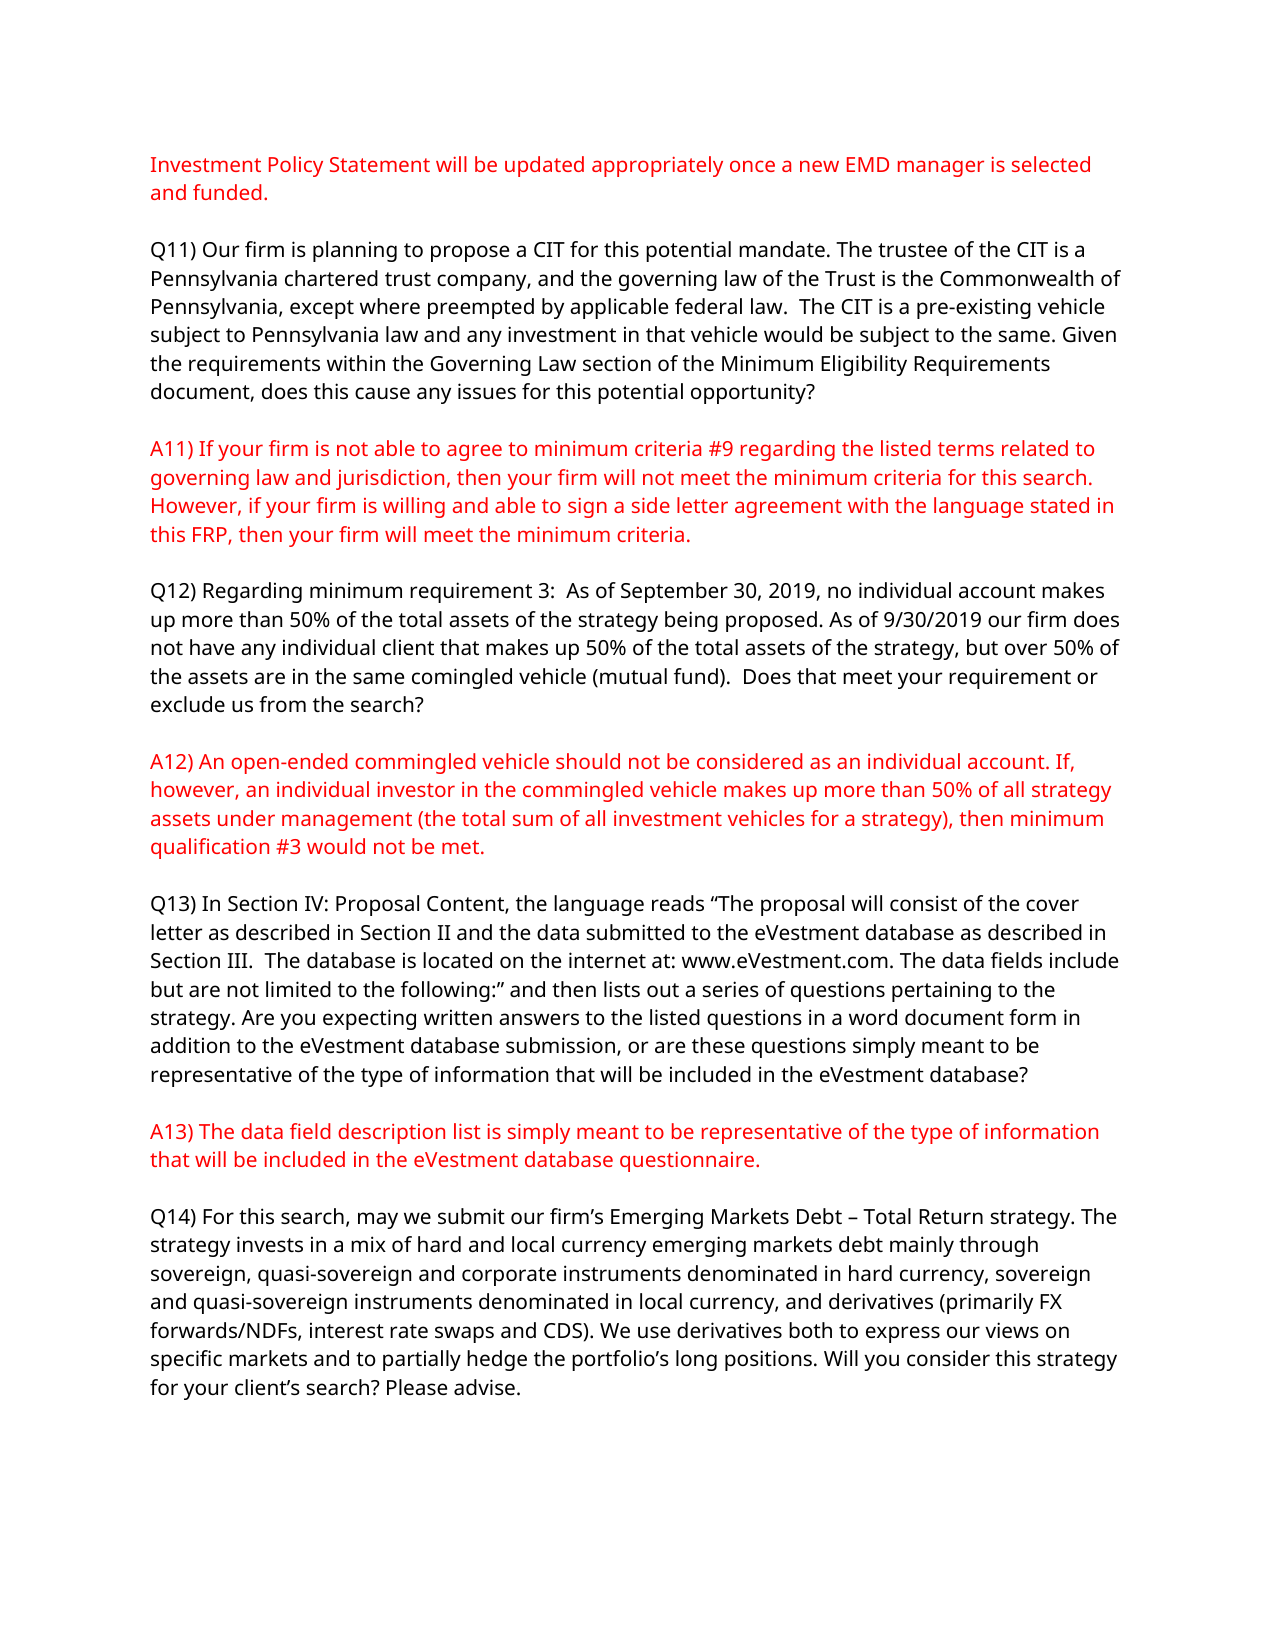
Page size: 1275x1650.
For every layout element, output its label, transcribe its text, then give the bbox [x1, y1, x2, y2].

text A12) An open-ended commingled vehicle should not be considered as an individual account. If, however, an individual investor in the commingled vehicle makes up more than 50% of all strategy assets under management (the total sum of all investment vehicles for a strategy), then minimum qualification #3 would not be met. [150, 747, 1125, 861]
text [150, 150, 1125, 207]
text A11) If your firm is not able to agree to minimum criteria #9 regarding the listed terms related to governing law and jurisdiction, then your firm will not meet the minimum criteria for this search. However, if your firm is willing and able to sign a side letter agreement with the language stated in this FRP, then your firm will meet the minimum criteria. [150, 434, 1125, 548]
text Q11) Our firm is planning to propose a CIT for this potential mandate. The trustee of the CIT is a Pennsylvania chartered trust company, and the governing law of the Trust is the Commonwealth of Pennsylvania, except where preempted by applicable federal law. The CIT is a pre-existing vehicle subject to Pennsylvania law and any investment in that vehicle would be subject to the same. Given the requirements within the Governing Law section of the Minimum Eligibility Requirements document, does this cause any issues for this potential opportunity? [150, 235, 1125, 406]
text Q12) Regarding minimum requirement 3: As of September 30, 2019, no individual account makes up more than 50% of the total assets of the strategy being proposed. As of 9/30/2019 our firm does not have any individual client that makes up 50% of the total assets of the strategy, but over 50% of the assets are in the same comingled vehicle (mutual fund). Does that meet your requirement or exclude us from the search? [150, 577, 1125, 719]
text Q14) For this search, may we submit our firm’s Emerging Markets Debt – Total Return strategy. The strategy invests in a mix of hard and local currency emerging markets debt mainly through sovereign, quasi-sovereign and corporate instruments denominated in hard currency, sovereign and quasi-sovereign instruments denominated in local currency, and derivatives (primarily FX forwards/NDFs, interest rate swaps and CDS). We use derivatives both to express our views on specific markets and to partially hedge the portfolio’s long positions. Will you consider this strategy for your client’s search? Please advise. [150, 1202, 1125, 1401]
text Q13) In Section IV: Proposal Content, the language reads “The proposal will consist of the cover letter as described in Section II and the data submitted to the eVestment database as described in Section III. The database is located on the internet at: www.eVestment.com. The data fields include but are not limited to the following:” and then lists out a series of questions pertaining to the strategy. Are you expecting written answers to the listed questions in a word document form in addition to the eVestment database submission, or are these questions simply meant to be representative of the type of information that will be included in the eVestment database? [150, 889, 1125, 1088]
text A13) The data field description list is simply meant to be representative of the type of information that will be included in the eVestment database questionnaire. [150, 1117, 1125, 1174]
